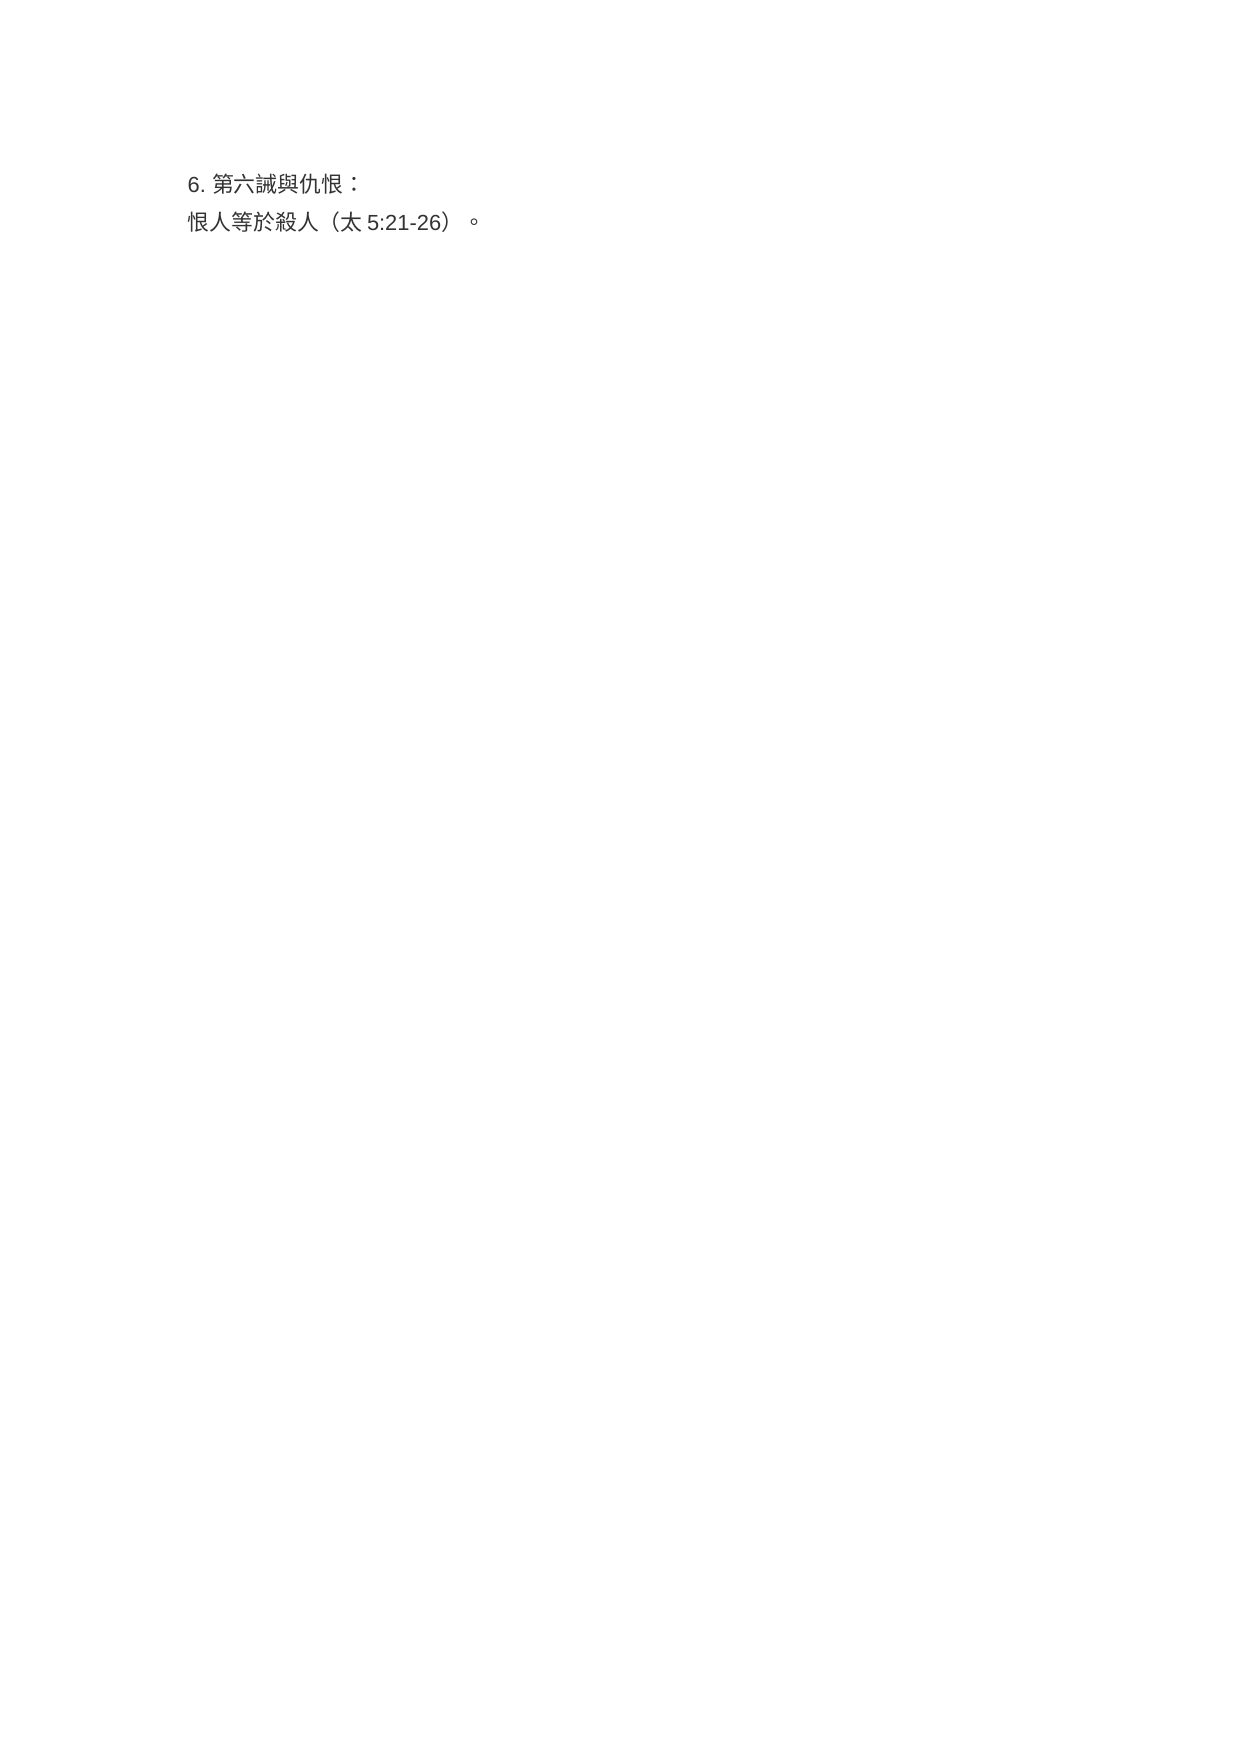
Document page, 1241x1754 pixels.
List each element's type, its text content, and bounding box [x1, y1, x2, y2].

text 6. 第六誡與仇恨： 恨人等於殺人（太5:21-26）。 [187, 164, 1053, 239]
